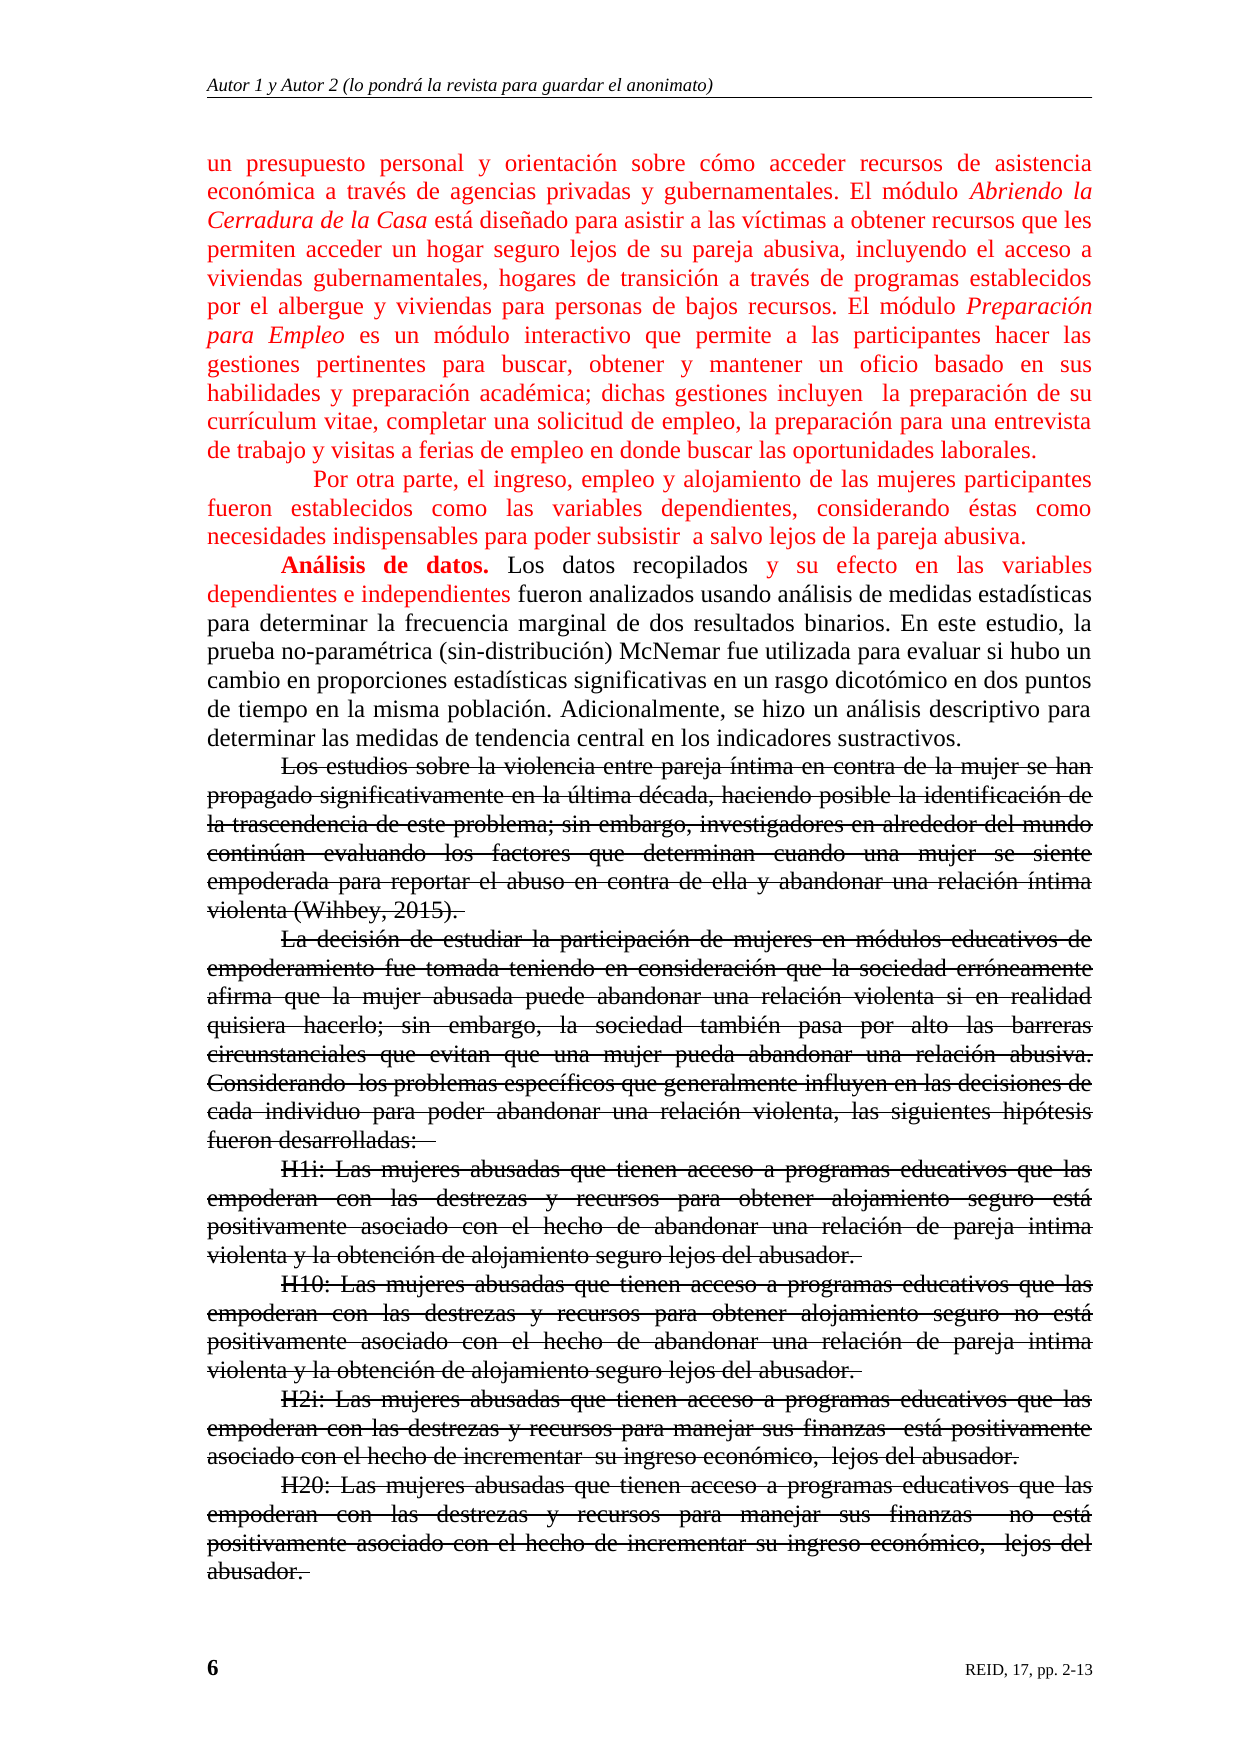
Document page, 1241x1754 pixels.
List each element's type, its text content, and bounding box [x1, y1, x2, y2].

text H1i: Las mujeres abusadas que tienen acceso a programas educativos que las empoderan con las destrezas y recursos para obtener alojamiento seguro está positivamente asociado con el hecho de abandonar una relación de pareja intima violenta y la obtención de alojamiento seguro lejos del abusador. [207, 1200, 1092, 1227]
text La decisión de estudiar la participación de mujeres en módulos educativos de empoderamiento fue tomada teniendo en consideración que la sociedad erróneamente afirma que la mujer abusada puede abandonar una relación violenta si en realidad quisiera hacerlo; sin embargo, la sociedad también pasa por alto las barreras circunstanciales que evitan que una mujer pueda abandonar una relación abusiva. Considerando los problemas específicos que generalmente influyen en las decisiones de cada individuo para poder abandonar una relación violenta, las siguientes hipótesis fueron desarrolladas: [207, 924, 1092, 968]
text Los estudios sobre la violencia entre pareja íntima en contra de la mujer se han propagado significativamente en la última década, haciendo posible la identificación de la trascendencia de este problema; sin embargo, investigadores en alrededor del mundo continúan evaluando los factores que determinan cuando una mujer se siente empoderada para reportar el abuso en contra de ella y abandonar una relación íntima violenta (Wihbey, 2015). [207, 751, 1092, 796]
text H10: Las mujeres abusadas que tienen acceso a programas educativos que las empoderan con las destrezas y recursos para obtener alojamiento seguro no está positivamente asociado con el hecho de abandonar una relación de pareja intima violenta y la obtención de alojamiento seguro lejos del abusador. [207, 1269, 1092, 1313]
text La decisión de estudiar la participación de mujeres en módulos educativos de empoderamiento fue tomada teniendo en consideración que la sociedad erróneamente afirma que la mujer abusada puede abandonar una relación violenta si en realidad quisiera hacerlo; sin embargo, la sociedad también pasa por alto las barreras circunstanciales que evitan que una mujer pueda abandonar una relación abusiva. Considerando los problemas específicos que generalmente influyen en las decisiones de cada individuo para poder abandonar una relación violenta, las siguientes hipótesis fueron desarrolladas: [207, 1113, 1092, 1154]
text Los estudios sobre la violencia entre pareja íntima en contra de la mujer se han propagado significativamente en la última década, haciendo posible la identificación de la trascendencia de este problema; sin embargo, investigadores en alrededor del mundo continúan evaluando los factores que determinan cuando una mujer se siente empoderada para reportar el abuso en contra de ella y abandonar una relación íntima violenta (Wihbey, 2015). [207, 883, 1092, 924]
text H10: Las mujeres abusadas que tienen acceso a programas educativos que las empoderan con las destrezas y recursos para obtener alojamiento seguro no está positivamente asociado con el hecho de abandonar una relación de pareja intima violenta y la obtención de alojamiento seguro lejos del abusador. [207, 1343, 1092, 1384]
text H20: Las mujeres abusadas que tienen acceso a programas educativos que las empoderan con las destrezas y recursos para manejar sus finanzas no está positivamente asociado con el hecho de incrementar su ingreso económico, lejos del abusador. [207, 1470, 1092, 1514]
text Análisis de datos. Los datos recopilados y su efecto en las variables dependientes e independientes fueron analizados usando análisis de medidas estadísticas para determinar la frecuencia marginal de dos resultados binarios. En este estudio, la prueba no-paramétrica (sin-distribución) McNemar fue utilizada para evaluar si hubo un cambio en proporciones estadísticas significativas en un rasgo dicotómico en dos puntos de tiempo en la misma población. Adicionalmente, se hizo un análisis descriptivo para determinar las medidas de tendencia central en los indicadores sustractivos. [207, 550, 1092, 751]
text H10: Las mujeres abusadas que tienen acceso a programas educativos que las empoderan con las destrezas y recursos para obtener alojamiento seguro no está positivamente asociado con el hecho de abandonar una relación de pareja intima violenta y la obtención de alojamiento seguro lejos del abusador. [207, 1315, 1092, 1342]
text H1i: Las mujeres abusadas que tienen acceso a programas educativos que las empoderan con las destrezas y recursos para obtener alojamiento seguro está positivamente asociado con el hecho de abandonar una relación de pareja intima violenta y la obtención de alojamiento seguro lejos del abusador. [207, 1228, 1092, 1269]
text H2i: Las mujeres abusadas que tienen acceso a programas educativos que las empoderan con las destrezas y recursos para manejar sus finanzas está positivamente asociado con el hecho de incrementar su ingreso económico, lejos del abusador. [207, 1384, 1092, 1428]
text H1i: Las mujeres abusadas que tienen acceso a programas educativos que las empoderan con las destrezas y recursos para obtener alojamiento seguro está positivamente asociado con el hecho de abandonar una relación de pareja intima violenta y la obtención de alojamiento seguro lejos del abusador. [207, 1154, 1092, 1198]
text Por otra parte, el ingreso, empleo y alojamiento de las mujeres participantes fueron establecidos como las variables dependientes, considerando éstas como necesidades indispensables para poder subsistir a salvo lejos de la pareja abusiva. [207, 464, 1092, 550]
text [207, 148, 1092, 464]
text H20: Las mujeres abusadas que tienen acceso a programas educativos que las empoderan con las destrezas y recursos para manejar sus finanzas no está positivamente asociado con el hecho de incrementar su ingreso económico, lejos del abusador. [207, 1516, 1092, 1543]
text H2i: Las mujeres abusadas que tienen acceso a programas educativos que las empoderan con las destrezas y recursos para manejar sus finanzas está positivamente asociado con el hecho de incrementar su ingreso económico, lejos del abusador. [207, 1430, 1092, 1470]
text H20: Las mujeres abusadas que tienen acceso a programas educativos que las empoderan con las destrezas y recursos para manejar sus finanzas no está positivamente asociado con el hecho de incrementar su ingreso económico, lejos del abusador. [207, 1545, 1092, 1585]
